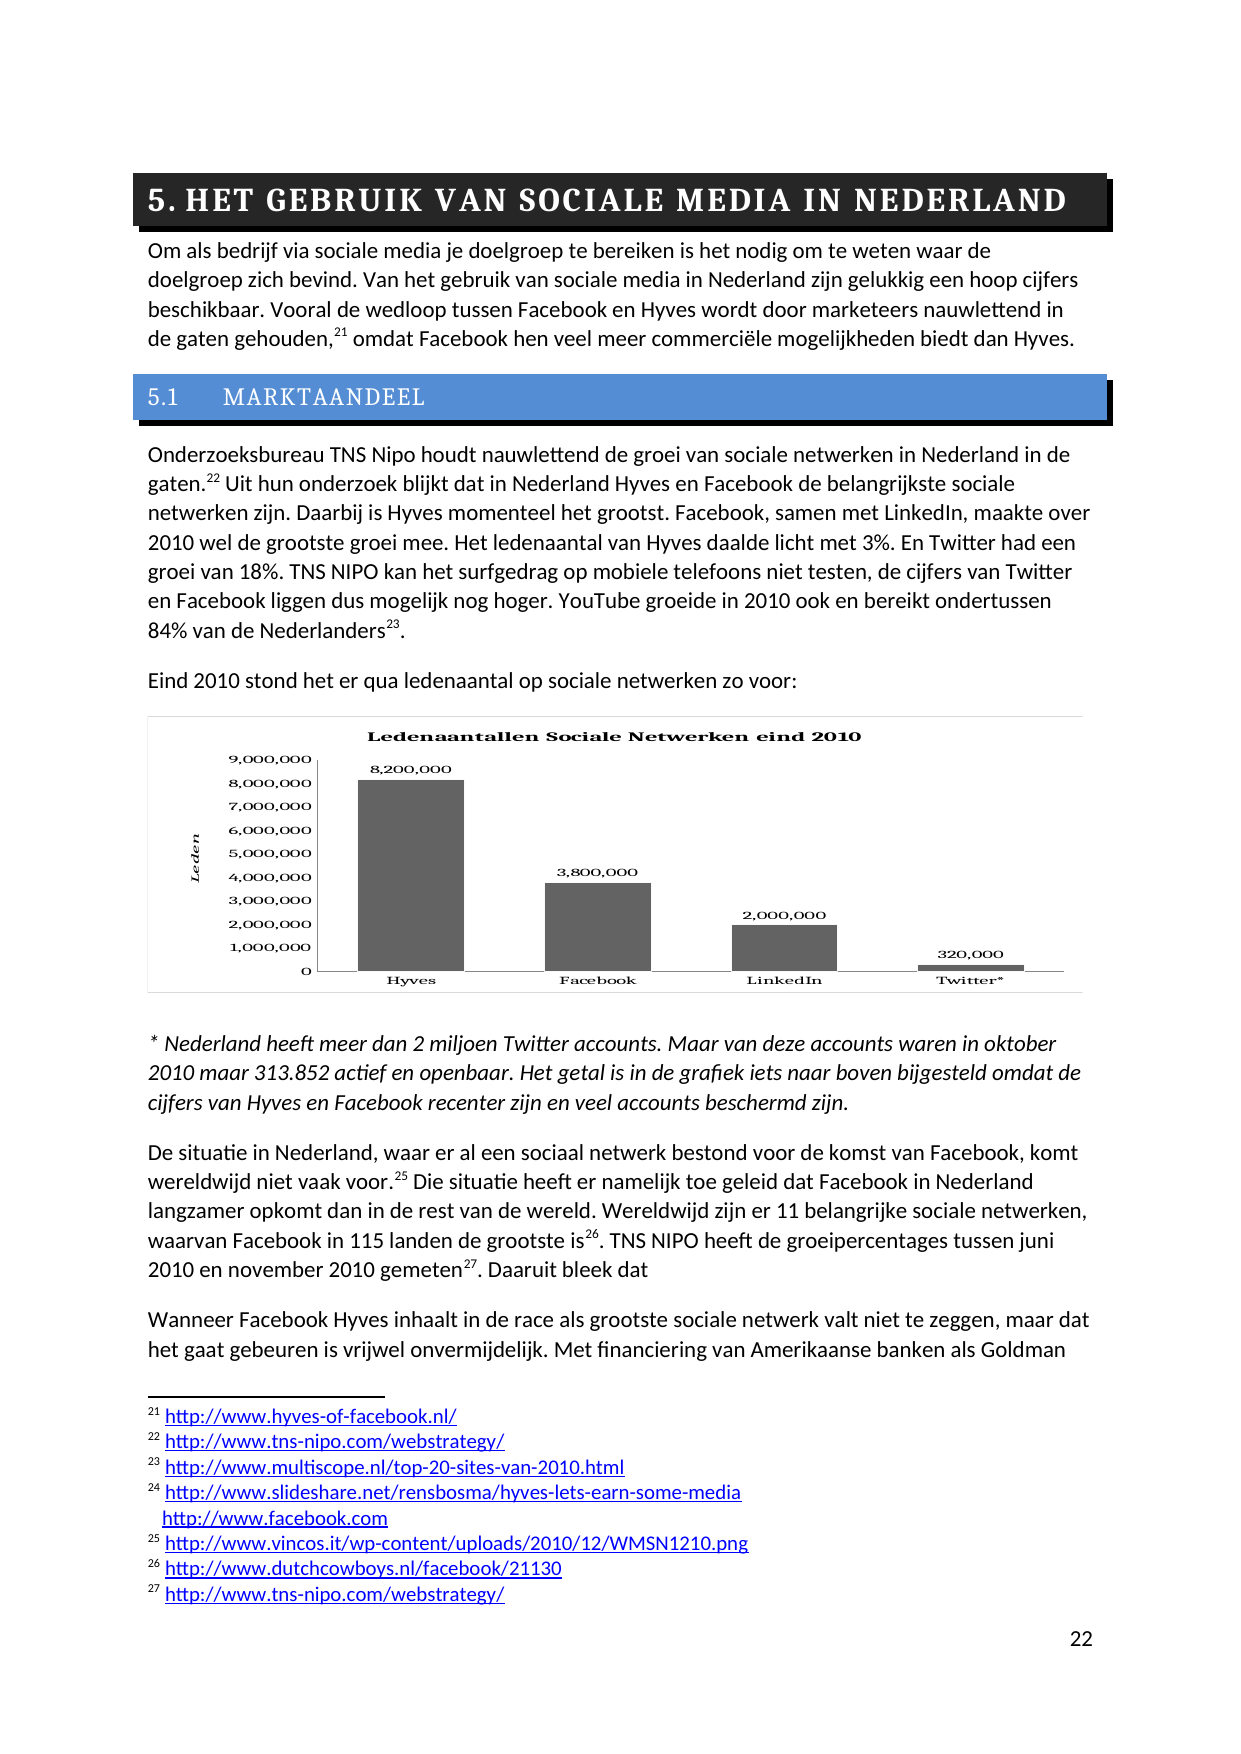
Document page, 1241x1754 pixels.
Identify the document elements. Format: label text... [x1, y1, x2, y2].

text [148, 1306, 1093, 1363]
text * Nederland heeft meer dan 2 miljoen Twitter accounts. Maar van deze accounts waren in oktober 2010 maar 313.852 actief en openbaar. Het getal is in de grafiek iets naar boven bijgesteld omdat de cijfers van Hyves en Facebook recenter zijn en veel accounts beschermd zijn. [148, 716, 1093, 1116]
text Onderzoeksbureau TNS Nipo houdt nauwlettend de groei van sociale netwerken in Nederland in de gaten. Uit hun onderzoek blijkt dat in Nederland Hyves en Facebook de belangrijkste sociale netwerken zijn. Daarbij is Hyves momenteel het grootst. Facebook, samen met LinkedIn, maakte over 2010 wel de grootste groei mee. Het ledenaantal van Hyves daalde licht met 3%. En Twitter had een groei van 18%. TNS NIPO kan het surfgedrag op mobiele telefoons niet testen, de cijfers van Twitter en Facebook liggen dus mogelijk nog hoger. YouTube groeide in 2010 ook en bereikt ondertussen 84% van de Nederlanders. [148, 440, 1093, 644]
subtitle Het gebruik van sociale media in Nederland [139, 179, 1101, 219]
subtitle Marktaandeel [139, 381, 1101, 414]
text Eind 2010 stond het er qua ledenaantal op sociale netwerken zo voor: [148, 666, 1093, 694]
text De situatie in Nederland, waar er al een sociaal netwerk bestond voor de komst van Facebook, komt wereldwijd niet vaak voor. Die situatie heeft er namelijk toe geleid dat Facebook in Nederland langzamer opkomt dan in de rest van de wereld. Wereldwijd zijn er 11 belangrijke sociale netwerken, waarvan Facebook in 115 landen de grootste is. TNS NIPO heeft de groeipercentages tussen juni 2010 en november 2010 gemeten. Daaruit bleek dat [148, 1138, 1093, 1283]
text Om als bedrijf via sociale media je doelgroep te bereiken is het nodig om te weten waar de doelgroep zich bevind. Van het gebruik van sociale media in Nederland zijn gelukkig een hoop cijfers beschikbaar. Vooral de wedloop tussen Facebook en Hyves wordt door marketeers nauwlettend in de gaten gehouden, omdat Facebook hen veel meer commerciële mogelijkheden biedt dan Hyves. [148, 236, 1093, 352]
